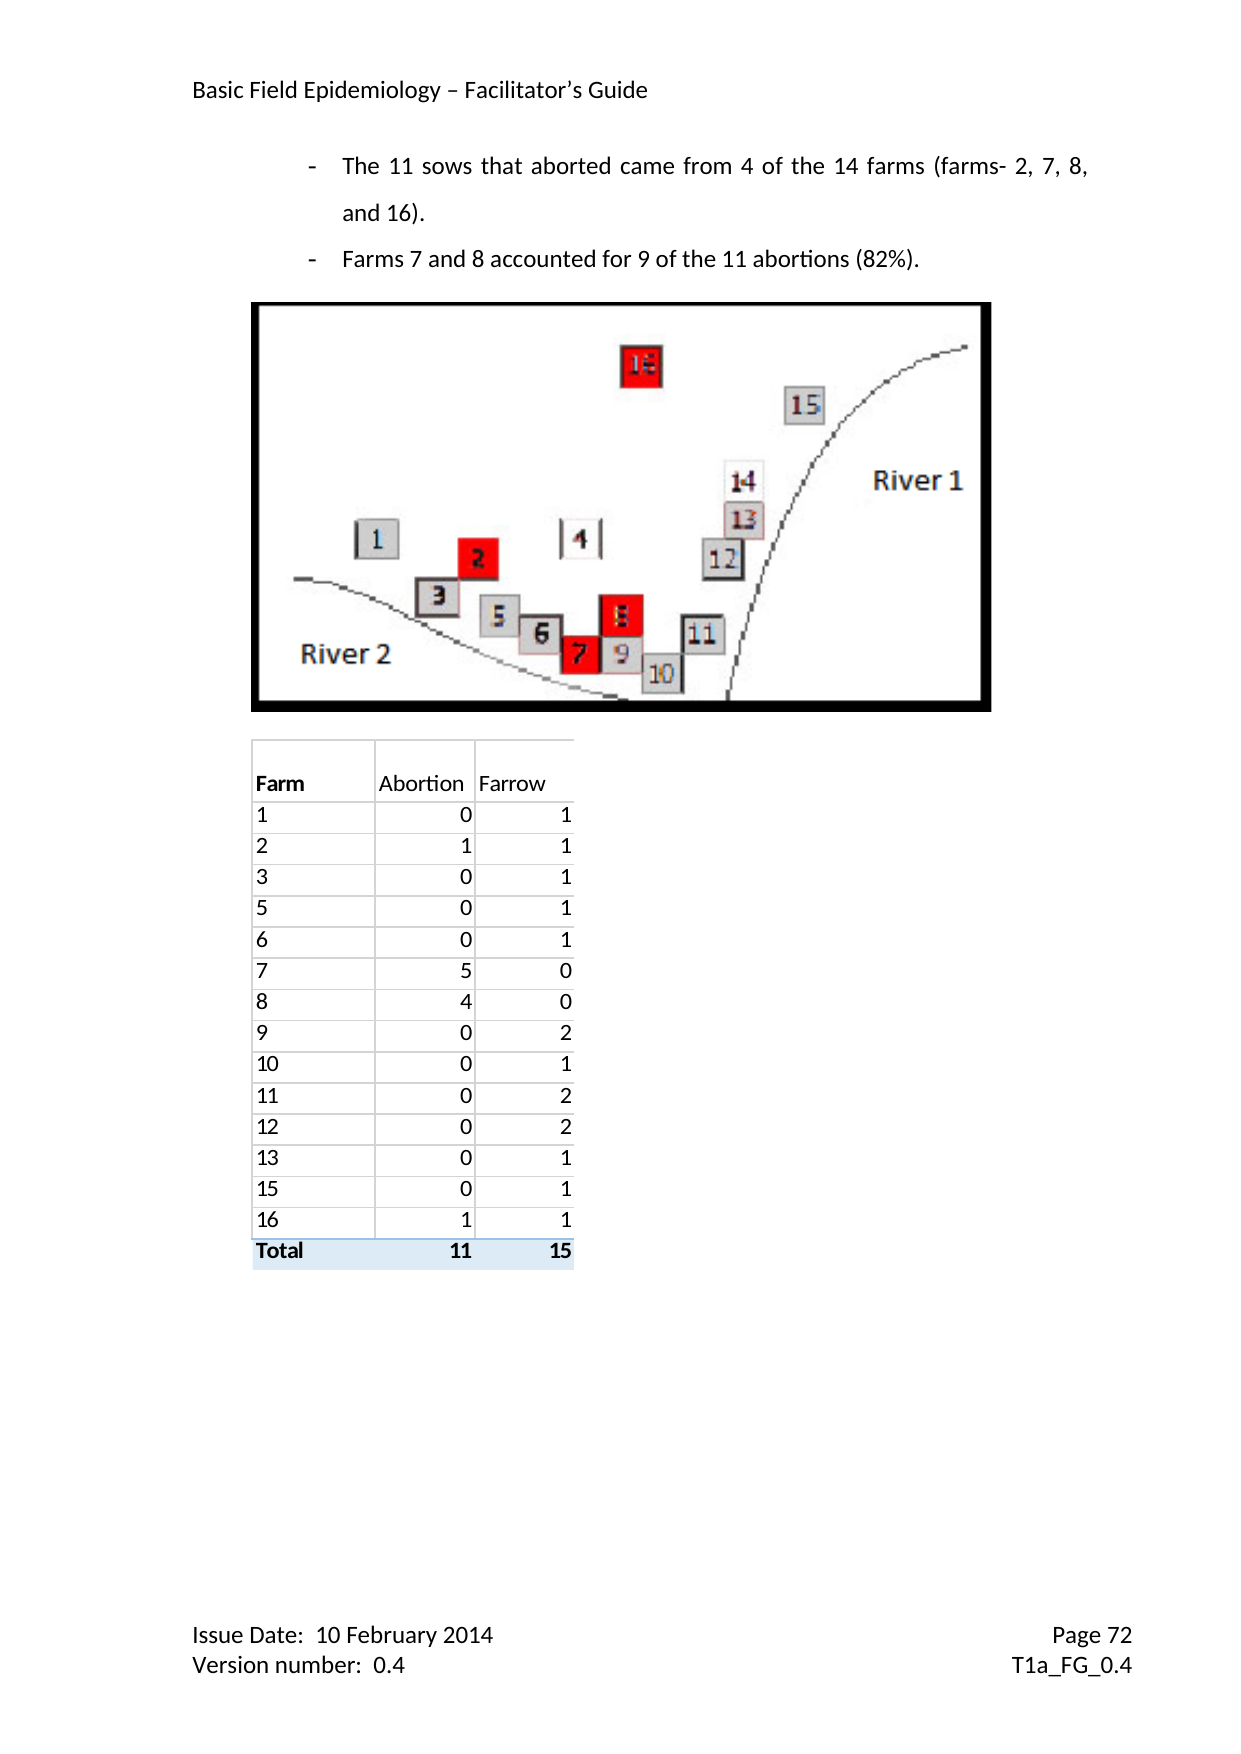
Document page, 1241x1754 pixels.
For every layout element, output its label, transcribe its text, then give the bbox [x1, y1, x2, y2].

list The 11 sows that aborted came from 4 of the 14 farms (farms- 2, 7, 8, and 16). [304, 150, 1090, 227]
list Farms 7 and 8 accounted for 9 of the 11 abortions (82%). [304, 243, 1090, 274]
picture [251, 302, 992, 712]
